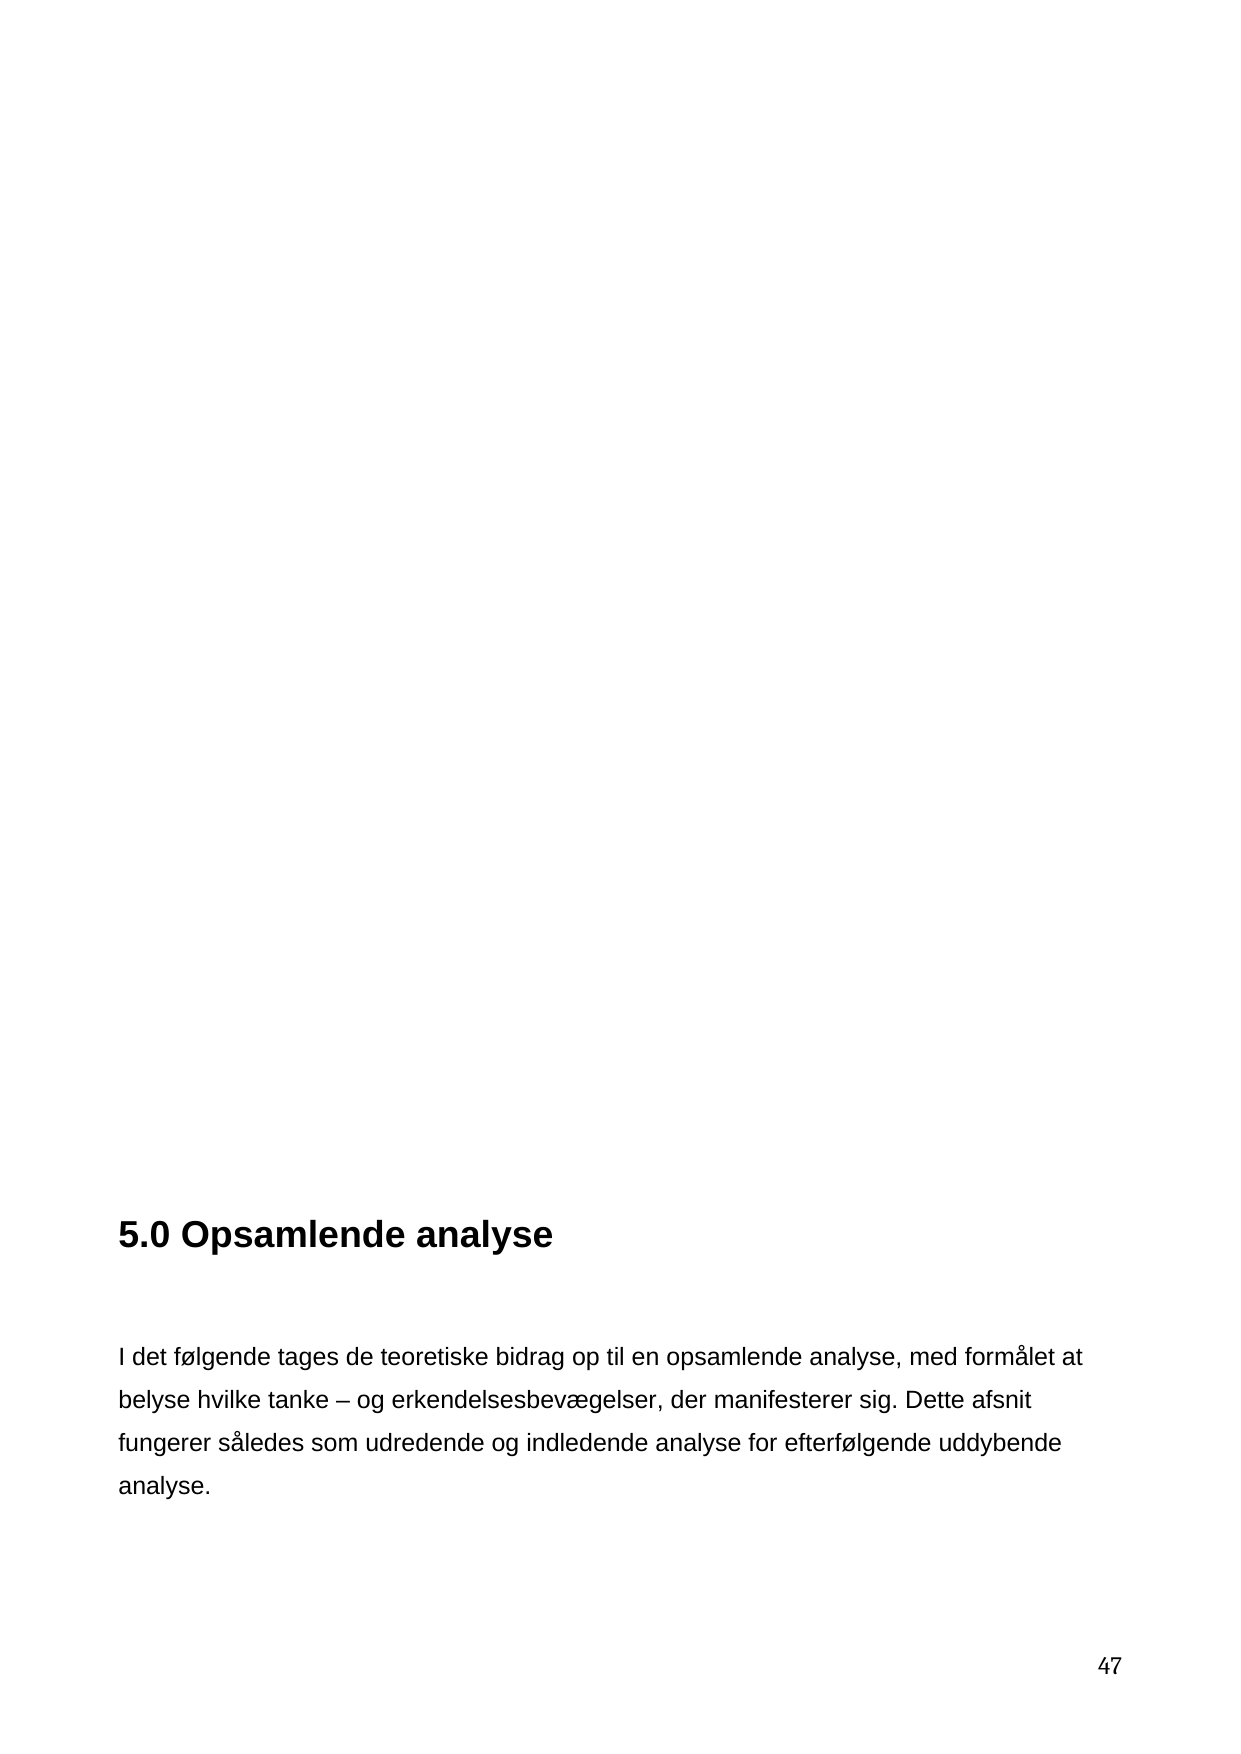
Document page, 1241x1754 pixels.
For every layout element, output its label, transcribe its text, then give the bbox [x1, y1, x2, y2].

text 5.0 Opsamlende analyse [118, 1212, 1122, 1255]
text I det følgende tages de teoretiske bidrag op til en opsamlende analyse, med formålet at belyse hvilke tanke – og erkendelsesbevægelser, der manifesterer sig. Dette afsnit fungerer således som udredende og indledende analyse for efterfølgende uddybende analyse. [118, 1342, 1122, 1500]
